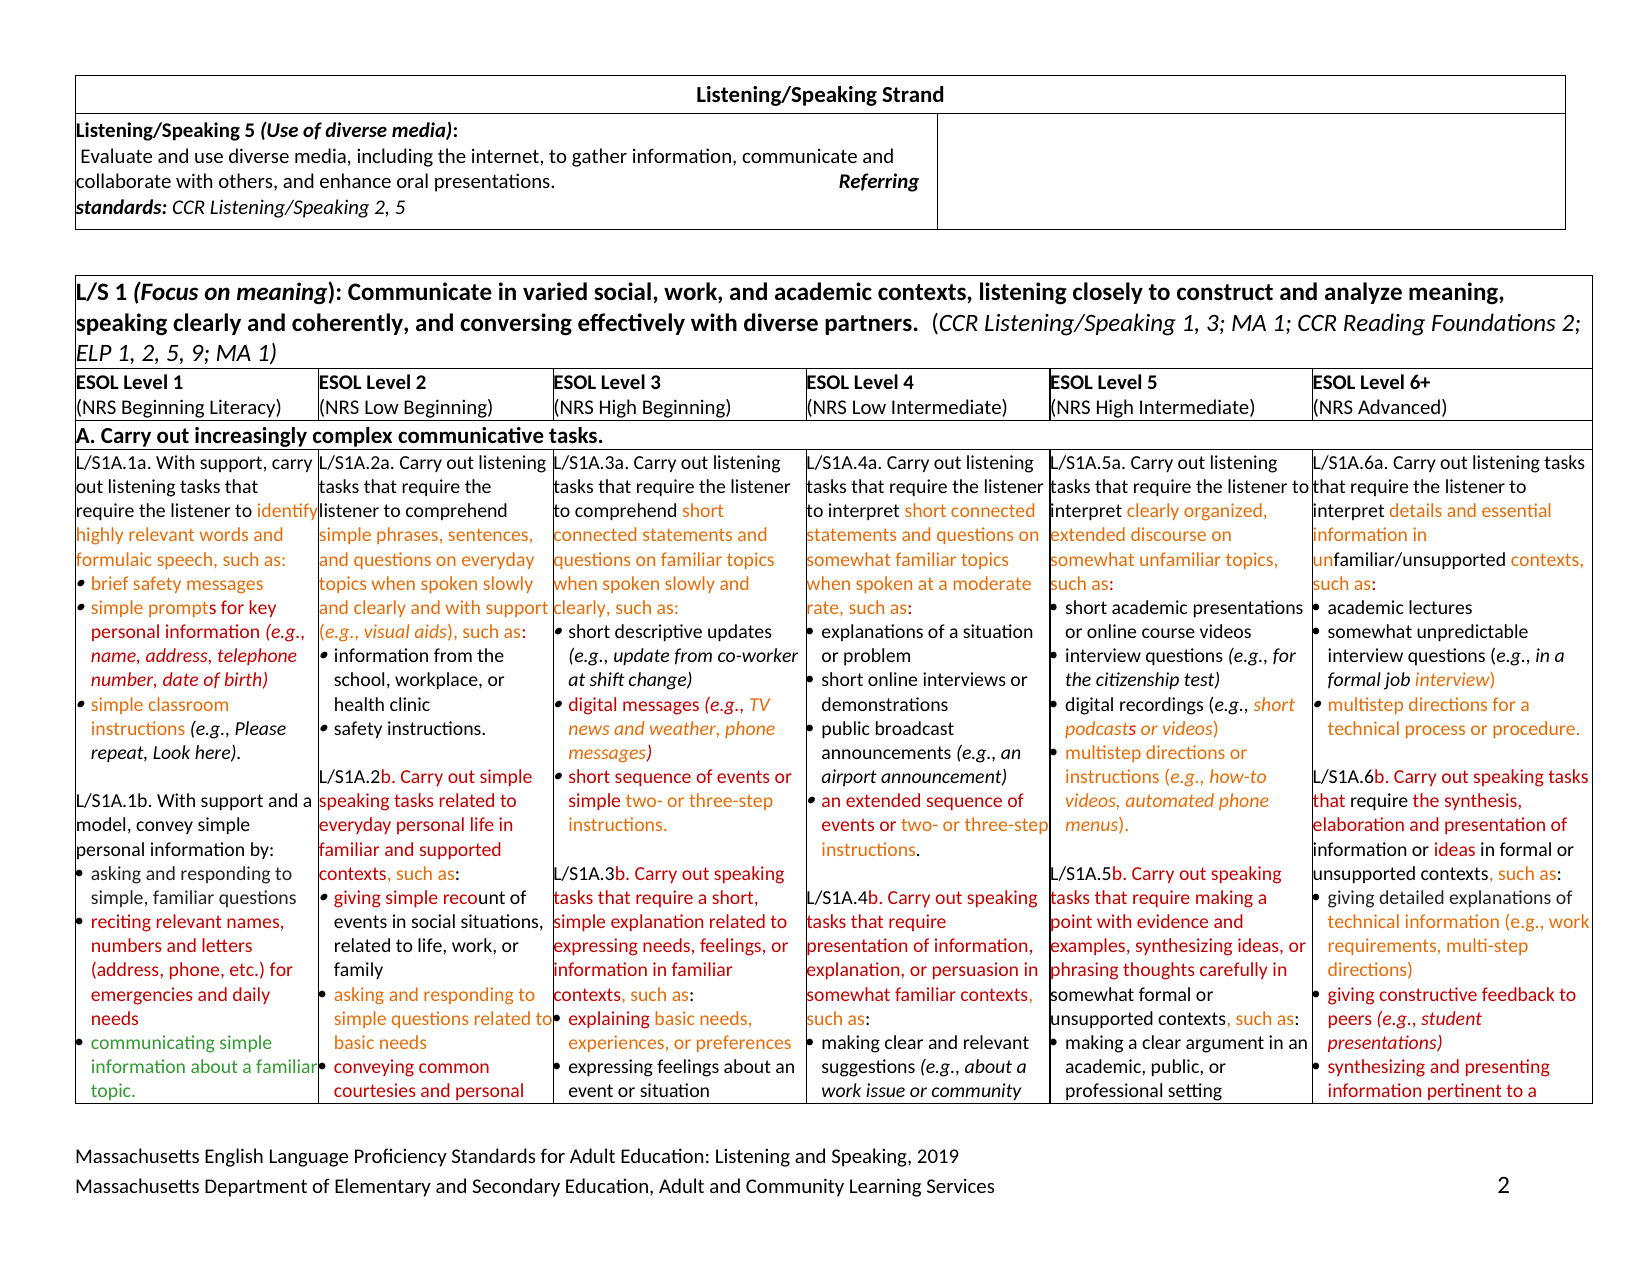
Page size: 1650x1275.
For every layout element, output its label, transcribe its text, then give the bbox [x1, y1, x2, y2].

table_header Listening/Speaking Strand [76, 76, 1565, 112]
table_cell Listening/Speaking 5 (Use of diverse media): Evaluate and use diverse media, including the internet, to gather information, communicate and collaborate with others, and enhance oral presentations. Referring standards: CCR Listening/Speaking 2, 5 [76, 114, 937, 228]
table_cell A. Carry out increasingly complex communicative tasks. [76, 421, 1592, 449]
table_cell L/S1A.5a. Carry out listening tasks that require the listener to interpret clearly organized, extended discourse on somewhat unfamiliar topics, such as: short academic presentations or online course videos interview questions (e.g., for the citizenship test) digital recordings (e.g., short podcasts or videos) multistep directions or instructions (e.g., how-to videos, automated phone menus). L/S1A.5b. Carry out speaking tasks that require making a point with evidence and examples, synthesizing ideas, or phrasing thoughts carefully in somewhat formal or unsupported contexts, such as: making a clear argument in an academic, public, or professional setting advocating for one’s needs with unsympathetic or unfamiliar decision-makers explaining gaps in work history making a complaint with clear reasoning developing and delivering oral presentations about literary or informational texts or topics, integrating researched information and using facts, details, and evidence. L/S1A.5c. Initiate and engage effectively in a range of collaborative discussions, building on others’ ideas and expressing one’s own clearly. [1051, 450, 1312, 1030]
table_cell ESOL Level 6+ (NRS Advanced) [1313, 369, 1592, 420]
table_header L/S 1 (Focus on meaning): Communicate in varied social, work, and academic contexts, listening closely to construct and analyze meaning, speaking clearly and coherently, and conversing effectively with diverse partners. (CCR Listening/Speaking 1, 3; MA 1; CCR Reading Foundations 2; ELP 1, 2, 5, 9; MA 1) [76, 276, 1592, 368]
table_cell ESOL Level 1 (NRS Beginning Literacy) [76, 369, 318, 420]
table_cell L/S1A.1a. With support, carry out listening tasks that require the listener to identify highly relevant words and formulaic speech, such as: brief safety messages simple prompts for key personal information (e.g., name, address, telephone number, date of birth) simple classroom instructions (e.g., Please repeat, Look here). L/S1A.1b. With support and a model, convey simple personal information by: asking and responding to simple, familiar questions reciting relevant names, numbers and letters (address, phone, etc.) for emergencies and daily needs communicating simple information about a familiar topic. L/S1A.1c. With support, participate in short routine conversations on familiar topics (e.g., How old are your children? They are six and two.). [76, 450, 318, 861]
table_cell ESOL Level 2 (NRS Low Beginning) [319, 369, 553, 420]
table_cell [938, 114, 1565, 228]
table_cell L/S1A.4a. Carry out listening tasks that require the listener to interpret short connected statements and questions on somewhat familiar topics when spoken at a moderate rate, such as: explanations of a situation or problem short online interviews or demonstrations public broadcast announcements (e.g., an airport announcement) an extended sequence of events or two- or three-step instructions. L/S1A.4b. Carry out speaking tasks that require presentation of information, explanation, or persuasion in somewhat familiar contexts, such as: making clear and relevant suggestions (e.g., about a work issue or community problem) explaining reasoning for a decision to others elaborating on work experience in a job interview advocating for needs with decision-makers paraphrasing researched information in a short oral report. L/S1A.4c. Engage effectively in a range of collaborative discussions with diverse partners (one-on-one, in groups, and teacher-led). [807, 450, 1049, 1030]
table_cell ESOL Level 4 (NRS Low Intermediate) [807, 369, 1049, 420]
table_cell ESOL Level 5 (NRS High Intermediate) [1051, 369, 1312, 420]
table_cell ESOL Level 3 (NRS High Beginning) [554, 369, 806, 420]
